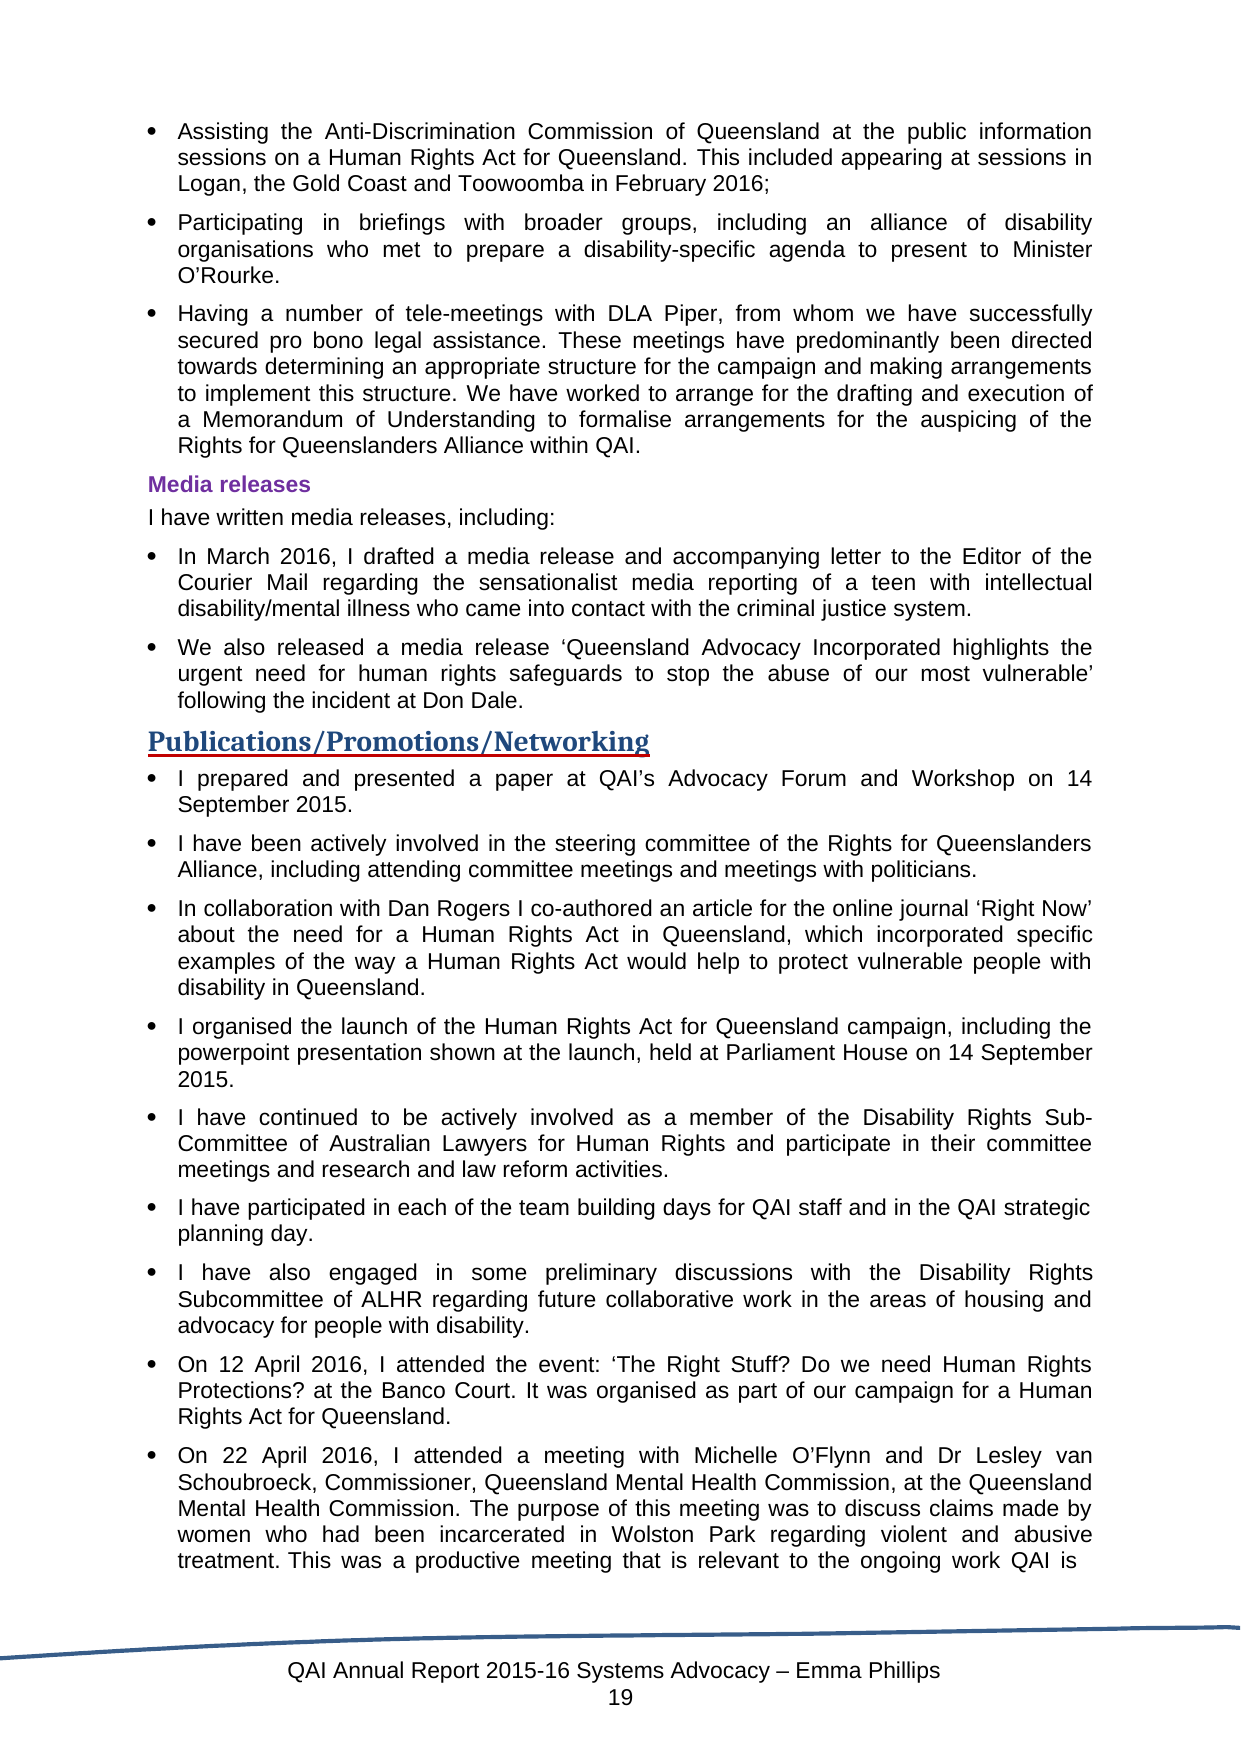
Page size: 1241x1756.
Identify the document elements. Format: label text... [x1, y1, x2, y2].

text I have written media releases, including: [148, 503, 1142, 530]
list I have participated in each of the team building days for QAI staff and in the QAI strategic planning day. [148, 1195, 1092, 1247]
list Assisting the Anti-Discrimination Commission of Queensland at the public information sessions on a Human Rights Act for Queensland. This included appearing at sessions in Logan, the Gold Coast and Toowoomba in February 2016; [148, 118, 1093, 197]
list I prepared and presented a paper at QAI’s Advocacy Forum and Workshop on 14 September 2015. [148, 765, 1093, 818]
list Having a number of tele-meetings with DLA Piper, from whom we have successfully secured pro bono legal assistance. These meetings have predominantly been directed towards determining an appropriate structure for the campaign and making arrangements to implement this structure. We have worked to arrange for the drafting and execution of a Memorandum of Understanding to formalise arrangements for the auspicing of the Rights for Queenslanders Alliance within QAI. [148, 300, 1093, 458]
list In collaboration with Dan Rogers I co-authored an article for the online journal ‘Right Now’ about the need for a Human Rights Act in Queensland, which incorporated specific examples of the way a Human Rights Act would help to protect vulnerable people with disability in Queensland. [148, 895, 1093, 1001]
list In March 2016, I drafted a media release and accompanying letter to the Editor of the Courier Mail regarding the sensationalist media reporting of a teen with intellectual disability/mental illness who came into contact with the criminal justice system. [148, 543, 1093, 622]
list Participating in briefings with broader groups, including an alliance of disability organisations who met to prepare a disability-specific agenda to present to Minister O’Rourke. [148, 209, 1093, 288]
list I have been actively involved in the steering committee of the Rights for Queenslanders Alliance, including attending committee meetings and meetings with politicians. [148, 830, 1093, 883]
subtitle Media releases [148, 471, 1142, 497]
subtitle Publications/Promotions/Networking [148, 725, 1142, 759]
list We also released a media release ‘Queensland Advocacy Incorporated highlights the urgent need for human rights safeguards to stop the abuse of our most vulnerable’ following the incident at Don Dale. [148, 634, 1093, 713]
list I have continued to be actively involved as a member of the Disability Rights Sub- Committee of Australian Lawyers for Human Rights and participate in their committee meetings and research and law reform activities. [148, 1104, 1093, 1182]
list On 22 April 2016, I attended a meeting with Michelle O’Flynn and Dr Lesley van Schoubroeck, Commissioner, Queensland Mental Health Commission, at the Queensland Mental Health Commission. The purpose of this meeting was to discuss claims made by women who had been incarcerated in Wolston Park regarding violent and abusive treatment. This was a productive meeting that is relevant to the ongoing work QAI is [148, 1442, 1093, 1574]
list On 12 April 2016, I attended the event: ‘The Right Stuff? Do we need Human Rights Protections? at the Banco Court. It was organised as part of our campaign for a Human Rights Act for Queensland. [148, 1351, 1093, 1430]
list I organised the launch of the Human Rights Act for Queensland campaign, including the powerpoint presentation shown at the launch, held at Parliament House on 14 September 2015. [148, 1013, 1093, 1092]
list I have also engaged in some preliminary discussions with the Disability Rights Subcommittee of ALHR regarding future collaborative work in the areas of housing and advocacy for people with disability. [148, 1259, 1093, 1338]
